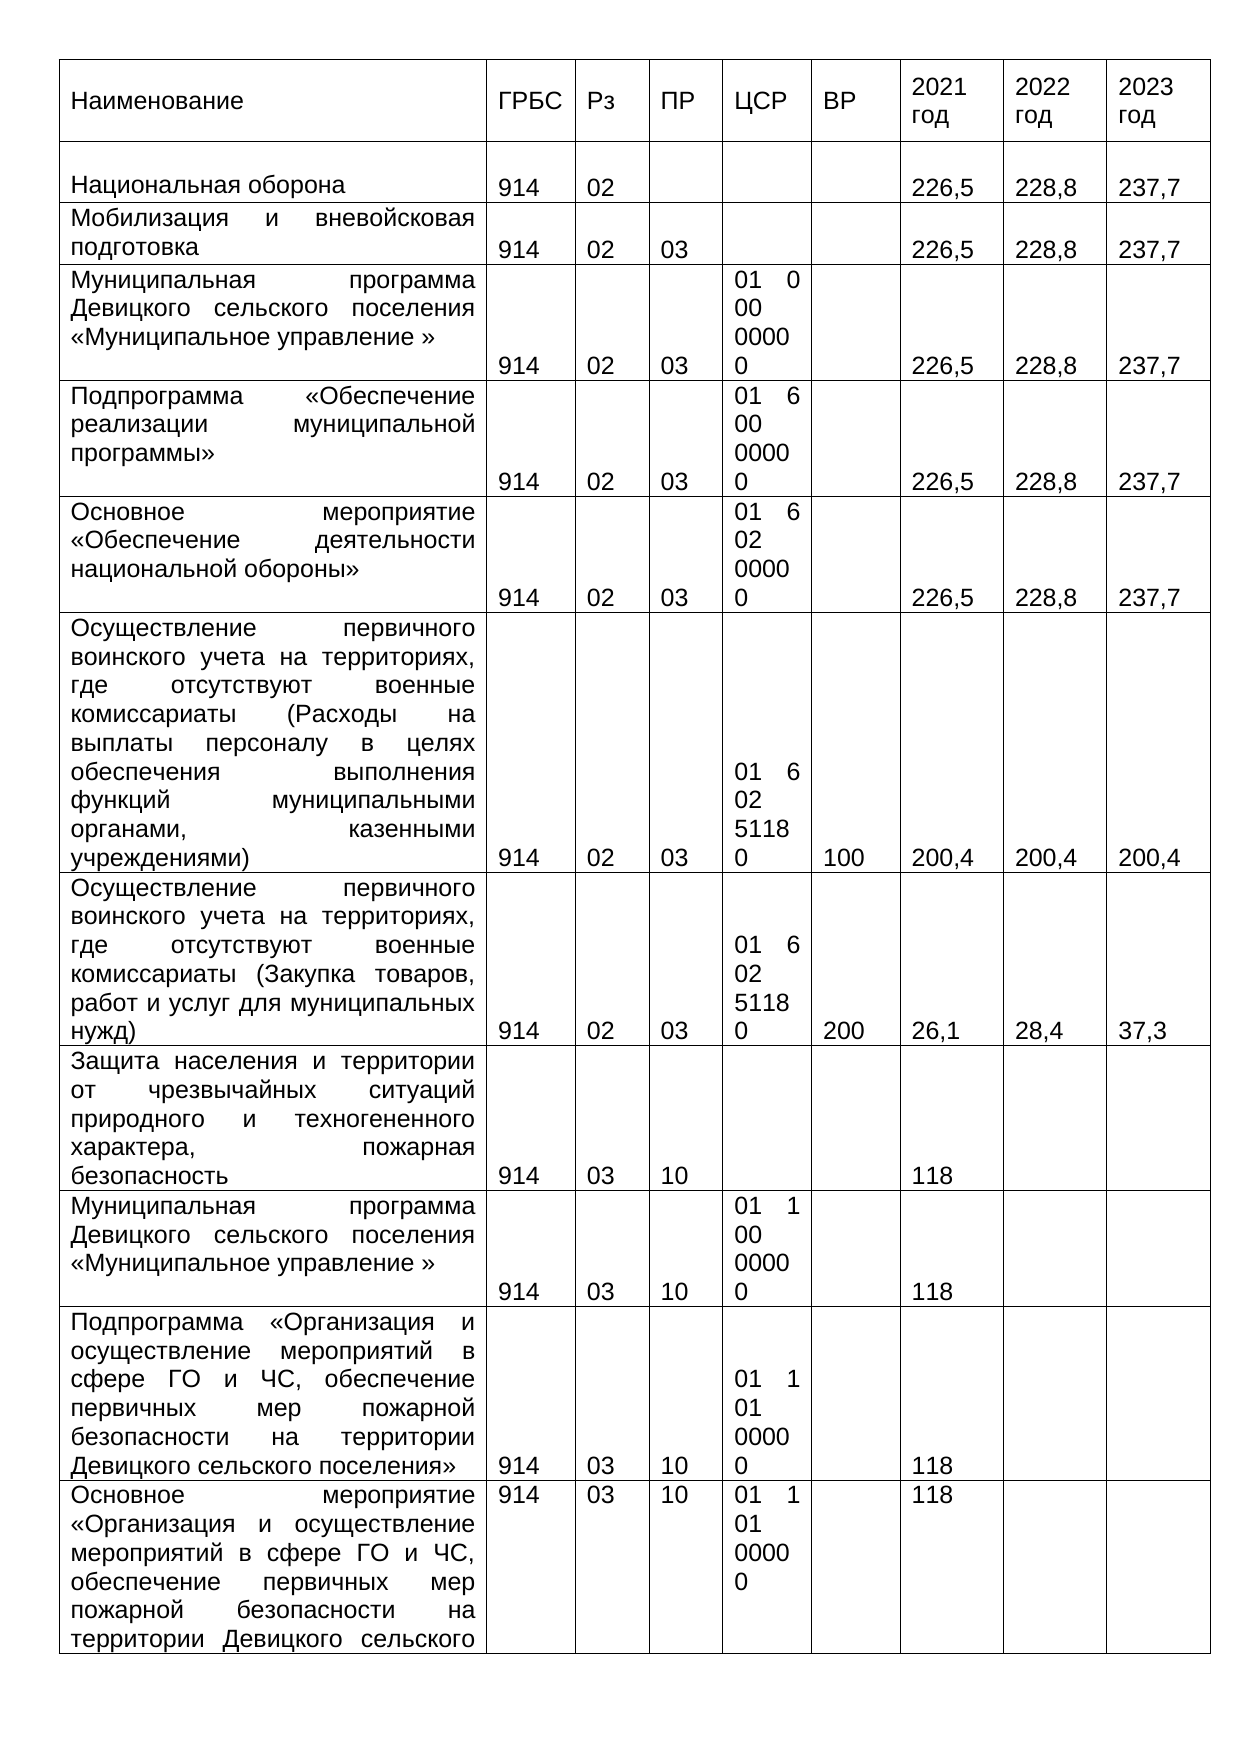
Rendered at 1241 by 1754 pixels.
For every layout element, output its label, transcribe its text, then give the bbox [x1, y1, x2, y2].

table_cell 01 6 02 00000 [723, 497, 811, 612]
table_cell 118 [901, 1481, 1003, 1653]
table_cell Подпрограмма «Обеспечение реализации муниципальной программы» [60, 381, 486, 496]
table_cell [812, 1307, 900, 1479]
table_cell [1004, 1481, 1106, 1653]
table_cell 02 [576, 142, 649, 202]
table_cell [812, 1191, 900, 1306]
table_cell [812, 1481, 900, 1653]
table_cell 200,4 [1004, 613, 1106, 872]
table_cell [812, 142, 900, 202]
table_cell 03 [650, 203, 722, 264]
table_cell [1107, 1191, 1210, 1306]
table_cell 01 0 00 00000 [723, 265, 811, 380]
table_cell 02 [576, 613, 649, 872]
table_cell 03 [650, 497, 722, 612]
table_cell 03 [576, 1481, 649, 1653]
table_cell 02 [576, 381, 649, 496]
table_cell 100 [812, 613, 900, 872]
table_cell 914 [487, 265, 575, 380]
table_cell 237,7 [1107, 381, 1210, 496]
table_cell 02 [576, 265, 649, 380]
table_cell Основное мероприятие «Обеспечение деятельности национальной обороны» [60, 497, 486, 612]
table_cell 914 [487, 1481, 575, 1653]
table_cell 28,4 [1004, 873, 1106, 1045]
table_cell 02 [576, 203, 649, 264]
table_cell 37,3 [1107, 873, 1210, 1045]
table_cell 200,4 [1107, 613, 1210, 872]
table_cell 02 [576, 873, 649, 1045]
table_cell [1004, 1307, 1106, 1479]
table_cell [812, 265, 900, 380]
table_cell 228,8 [1004, 381, 1106, 496]
table_cell Осуществление первичного воинского учета на территориях, где отсутствуют военные комиссариаты (Расходы на выплаты персоналу в целях обеспечения выполнения функций муниципальными органами, казенными учреждениями) [60, 613, 486, 872]
table_cell 01 6 02 51180 [723, 873, 811, 1045]
table_cell 03 [650, 873, 722, 1045]
table_cell [1107, 1046, 1210, 1190]
table_cell [1107, 1307, 1210, 1479]
table_cell [1004, 1191, 1106, 1306]
table_cell 914 [487, 613, 575, 872]
table_cell 226,5 [901, 265, 1003, 380]
table_cell Защита населения и территории от чрезвычайных ситуаций природного и техногененного характера, пожарная безопасность [60, 1046, 486, 1190]
table_cell Муниципальная программа Девицкого сельского поселения «Муниципальное управление » [60, 1191, 486, 1306]
table_cell Осуществление первичного воинского учета на территориях, где отсутствуют военные комиссариаты (Закупка товаров, работ и услуг для муниципальных нужд) [60, 873, 486, 1045]
table_cell 226,5 [901, 203, 1003, 264]
table_cell 01 1 01 00000 [723, 1481, 811, 1653]
table_cell 914 [487, 1191, 575, 1306]
table_cell 03 [650, 613, 722, 872]
table_cell 914 [487, 1046, 575, 1190]
table_header ГРБС [487, 60, 575, 141]
table_cell 228,8 [1004, 497, 1106, 612]
table_cell 02 [576, 497, 649, 612]
table_cell 10 [650, 1481, 722, 1653]
table_cell 914 [487, 1307, 575, 1479]
table_cell 03 [576, 1307, 649, 1479]
table_cell 237,7 [1107, 142, 1210, 202]
table_cell 228,8 [1004, 203, 1106, 264]
table_cell [812, 1046, 900, 1190]
table_cell 237,7 [1107, 497, 1210, 612]
table_cell 118 [901, 1191, 1003, 1306]
table_header 2022 год [1004, 60, 1106, 141]
table_cell [812, 497, 900, 612]
table_cell [812, 203, 900, 264]
table_cell [723, 203, 811, 264]
table_cell [723, 142, 811, 202]
table_cell 226,5 [901, 142, 1003, 202]
table_cell [1107, 1481, 1210, 1653]
table_cell Муниципальная программа Девицкого сельского поселения «Муниципальное управление » [60, 265, 486, 380]
table_cell 10 [650, 1191, 722, 1306]
table_cell 03 [650, 381, 722, 496]
table_cell 914 [487, 873, 575, 1045]
table_cell 237,7 [1107, 203, 1210, 264]
table_cell 118 [901, 1307, 1003, 1479]
table_cell Национальная оборона [60, 142, 486, 202]
table_cell 914 [487, 142, 575, 202]
table_cell 226,5 [901, 497, 1003, 612]
table_cell [1004, 1046, 1106, 1190]
table_cell 10 [650, 1307, 722, 1479]
table_cell 01 6 02 51180 [723, 613, 811, 872]
table_cell 200,4 [901, 613, 1003, 872]
table_cell Мобилизация и вневойсковая подготовка [60, 203, 486, 264]
table_header ПР [650, 60, 722, 141]
table_cell 228,8 [1004, 142, 1106, 202]
table_header Наименование [60, 60, 486, 141]
table_cell 01 1 01 00000 [723, 1307, 811, 1479]
table_cell 914 [487, 203, 575, 264]
table_cell 26,1 [901, 873, 1003, 1045]
table_cell 03 [576, 1046, 649, 1190]
table_header ЦСР [723, 60, 811, 141]
table_cell 237,7 [1107, 265, 1210, 380]
table_cell 118 [901, 1046, 1003, 1190]
table_header Рз [576, 60, 649, 141]
table_cell 01 1 00 00000 [723, 1191, 811, 1306]
table_cell Подпрограмма «Организация и осуществление мероприятий в сфере ГО и ЧС, обеспечение первичных мер пожарной безопасности на территории Девицкого сельского поселения» [60, 1307, 486, 1479]
table_cell [723, 1046, 811, 1190]
table_cell 03 [576, 1191, 649, 1306]
table_cell 200 [812, 873, 900, 1045]
table_cell 10 [650, 1046, 722, 1190]
table_header 2021 год [901, 60, 1003, 141]
table_cell 226,5 [901, 381, 1003, 496]
table_cell 914 [487, 497, 575, 612]
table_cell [60, 1481, 486, 1653]
table_cell [812, 381, 900, 496]
table_cell 914 [487, 381, 575, 496]
table_cell [650, 142, 722, 202]
table_cell 228,8 [1004, 265, 1106, 380]
table_cell 01 6 00 00000 [723, 381, 811, 496]
table_cell 03 [650, 265, 722, 380]
table_header ВР [812, 60, 900, 141]
table_header 2023 год [1107, 60, 1210, 141]
